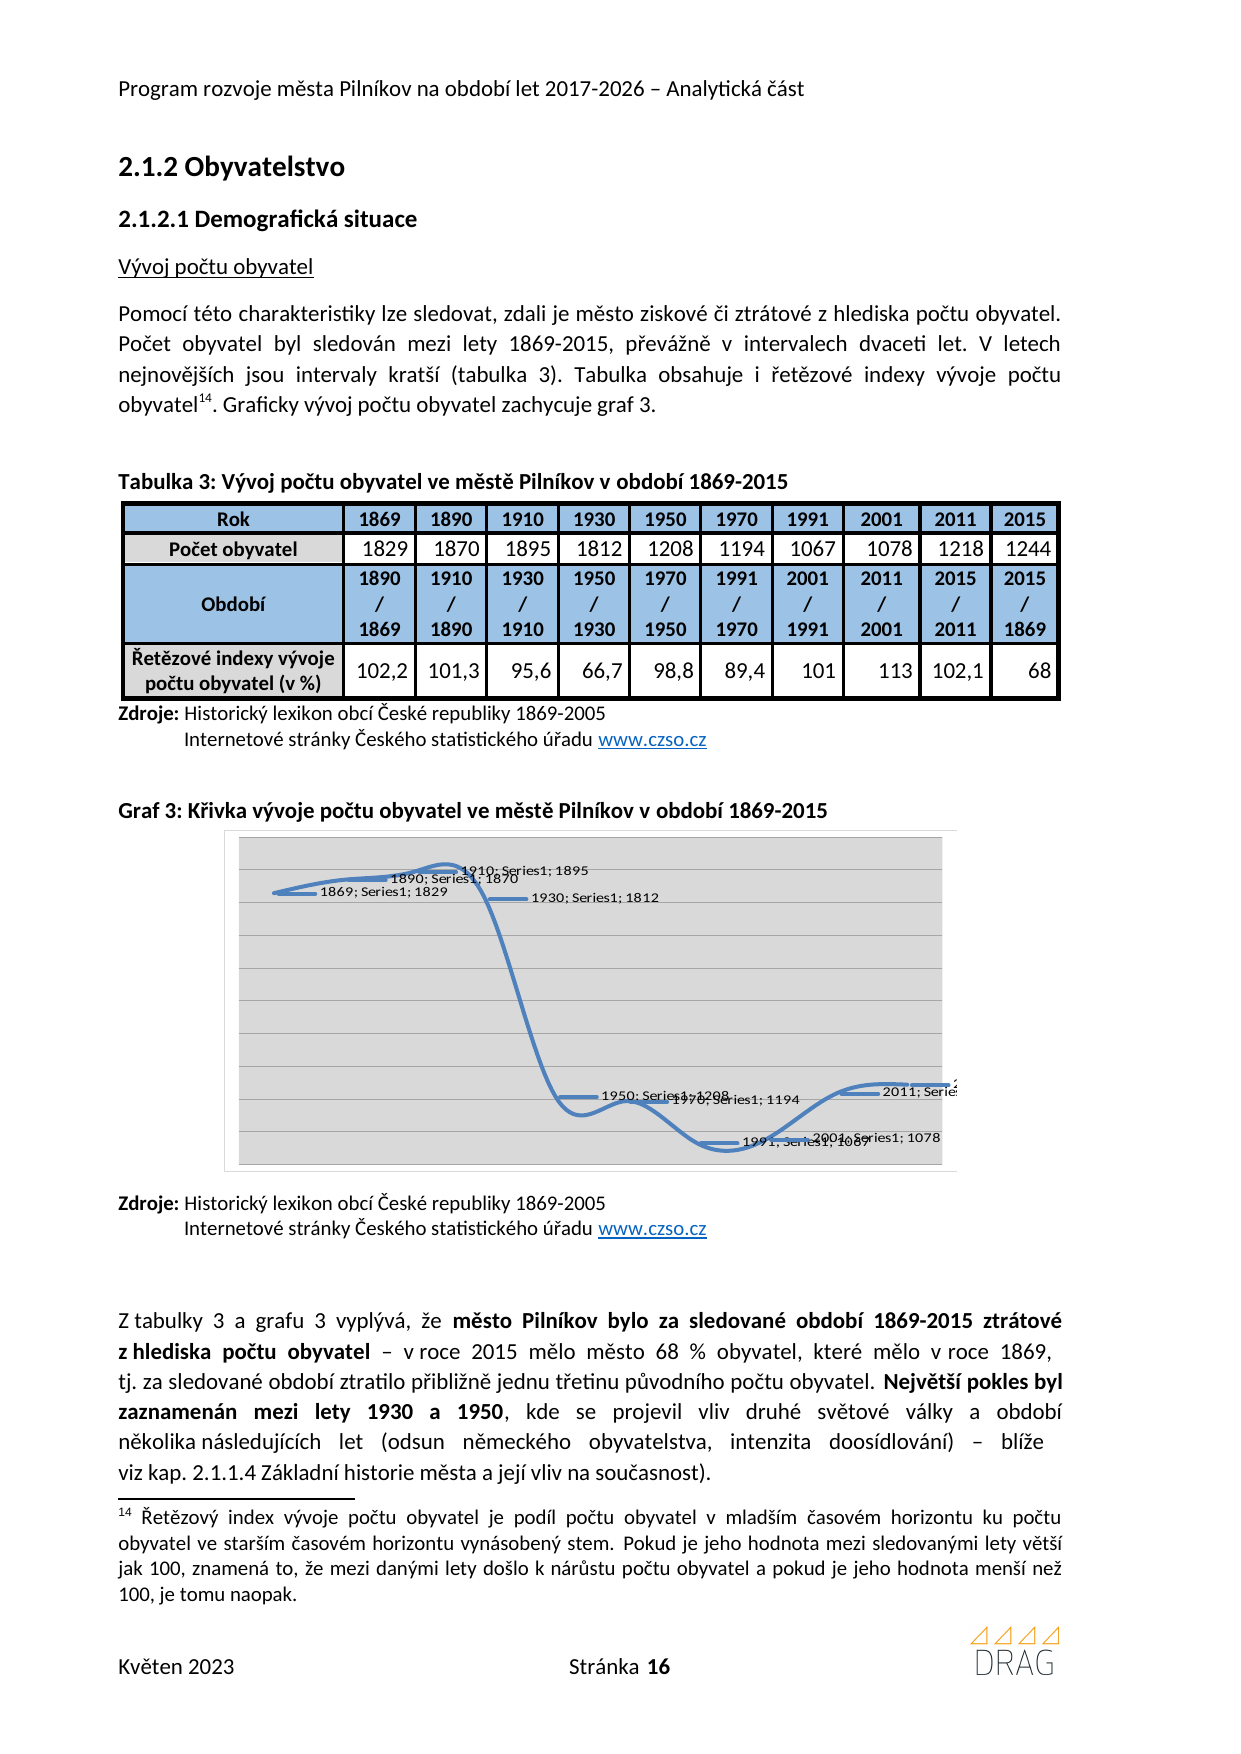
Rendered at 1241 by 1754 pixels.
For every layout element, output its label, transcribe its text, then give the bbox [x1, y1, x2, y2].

table_cell 1244 [993, 535, 1056, 562]
table_cell 1208 [631, 535, 699, 562]
text Tabulka 3: Vývoj počtu obyvatel ve městě Pilníkov v období 1869-2015 [118, 467, 1063, 495]
table_header 1890 [417, 506, 485, 531]
text Pomocí této charakteristiky lze sledovat, zdali je město ziskové či ztrátové z hlediska počtu obyvatel. Počet obyvatel byl sledován mezi lety 1869-2015, převážně v intervalech dvaceti let. V letech nejnovějších jsou intervaly kratší (tabulka 3). Tabulka obsahuje i řetězové indexy vývoje počtu obyvatel. Graficky vývoj počtu obyvatel zachycuje graf 3. [118, 299, 1063, 418]
table_cell 1930 / 1910 [488, 566, 557, 642]
table_cell Řetězové indexy vývoje počtu obyvatel (v %) [125, 645, 342, 696]
table_cell 102,2 [345, 645, 414, 696]
table_cell 113 [845, 645, 918, 696]
table_cell 1950 / 1930 [560, 566, 628, 642]
table_cell 1218 [922, 535, 989, 562]
table_header 1950 [631, 506, 699, 531]
table_cell 66,7 [560, 645, 628, 696]
table_header 2001 [845, 506, 918, 531]
table_cell 2015 / 1869 [993, 566, 1056, 642]
table_cell 102,1 [922, 645, 989, 696]
table_cell 89,4 [702, 645, 771, 696]
table_cell 1067 [774, 535, 842, 562]
table_header 2011 [922, 506, 989, 531]
table_cell 1991 / 1970 [702, 566, 771, 642]
table_cell 2001 / 1991 [774, 566, 842, 642]
table_header 1991 [774, 506, 842, 531]
table_cell 2011 / 2001 [845, 566, 918, 642]
text Graf 3: Křivka vývoje počtu obyvatel ve městě Pilníkov v období 1869-2015 [118, 796, 1063, 824]
table_cell 101 [774, 645, 842, 696]
table_cell Počet obyvatel [125, 535, 342, 562]
table_header 2015 [993, 506, 1056, 531]
table_cell Období [125, 566, 342, 642]
subtitle 2.1.2.1 Demografická situace [118, 203, 1063, 233]
table_cell 98,8 [631, 645, 699, 696]
text Vývoj počtu obyvatel [118, 252, 1063, 280]
picture [970, 1626, 1059, 1675]
table_cell 95,6 [488, 645, 557, 696]
text Internetové stránky Českého statistického úřadu www.czso.cz [118, 726, 1063, 751]
table_cell 1970 / 1950 [631, 566, 699, 642]
table_cell 1812 [560, 535, 628, 562]
text 2.1.2 Obyvatelstvo [118, 148, 1063, 183]
table_header 1970 [702, 506, 771, 531]
table_header Rok [125, 506, 342, 531]
table_cell 1895 [488, 535, 557, 562]
table_cell 1829 [345, 535, 414, 562]
table_cell 68 [993, 645, 1056, 696]
table_header 1910 [488, 506, 557, 531]
text Zdroje: Historický lexikon obcí České republiky 1869-2005 [118, 1190, 1063, 1216]
text Internetové stránky Českého statistického úřadu www.czso.cz [118, 1216, 1063, 1241]
table_cell 1910 / 1890 [417, 566, 485, 642]
table_cell 101,3 [417, 645, 485, 696]
table_header 1930 [560, 506, 628, 531]
table_header 1869 [345, 506, 414, 531]
table_cell 2015 / 2011 [922, 566, 989, 642]
table_cell 1890 / 1869 [345, 566, 414, 642]
text Z tabulky 3 a grafu 3 vyplývá, že město Pilníkov bylo za sledované období 1869-2015 ztrátové z hlediska počtu obyvatel – v roce 2015 mělo město 68 % obyvatel, které mělo v roce 1869, tj. za sledované období ztratilo přibližně jednu třetinu původního počtu obyvatel. Největší pokles byl zaznamenán mezi lety 1930 a 1950, kde se projevil vliv druhé světové války a období několika následujících let (odsun německého obyvatelstva, intenzita doosídlování) – blíže viz kap. 2.1.1.4 Základní historie města a její vliv na současnost). [118, 1307, 1063, 1486]
table_cell 1078 [845, 535, 918, 562]
text Zdroje: Historický lexikon obcí České republiky 1869-2005 [118, 701, 1063, 726]
table_cell 1870 [417, 535, 485, 562]
table_cell 1194 [702, 535, 771, 562]
